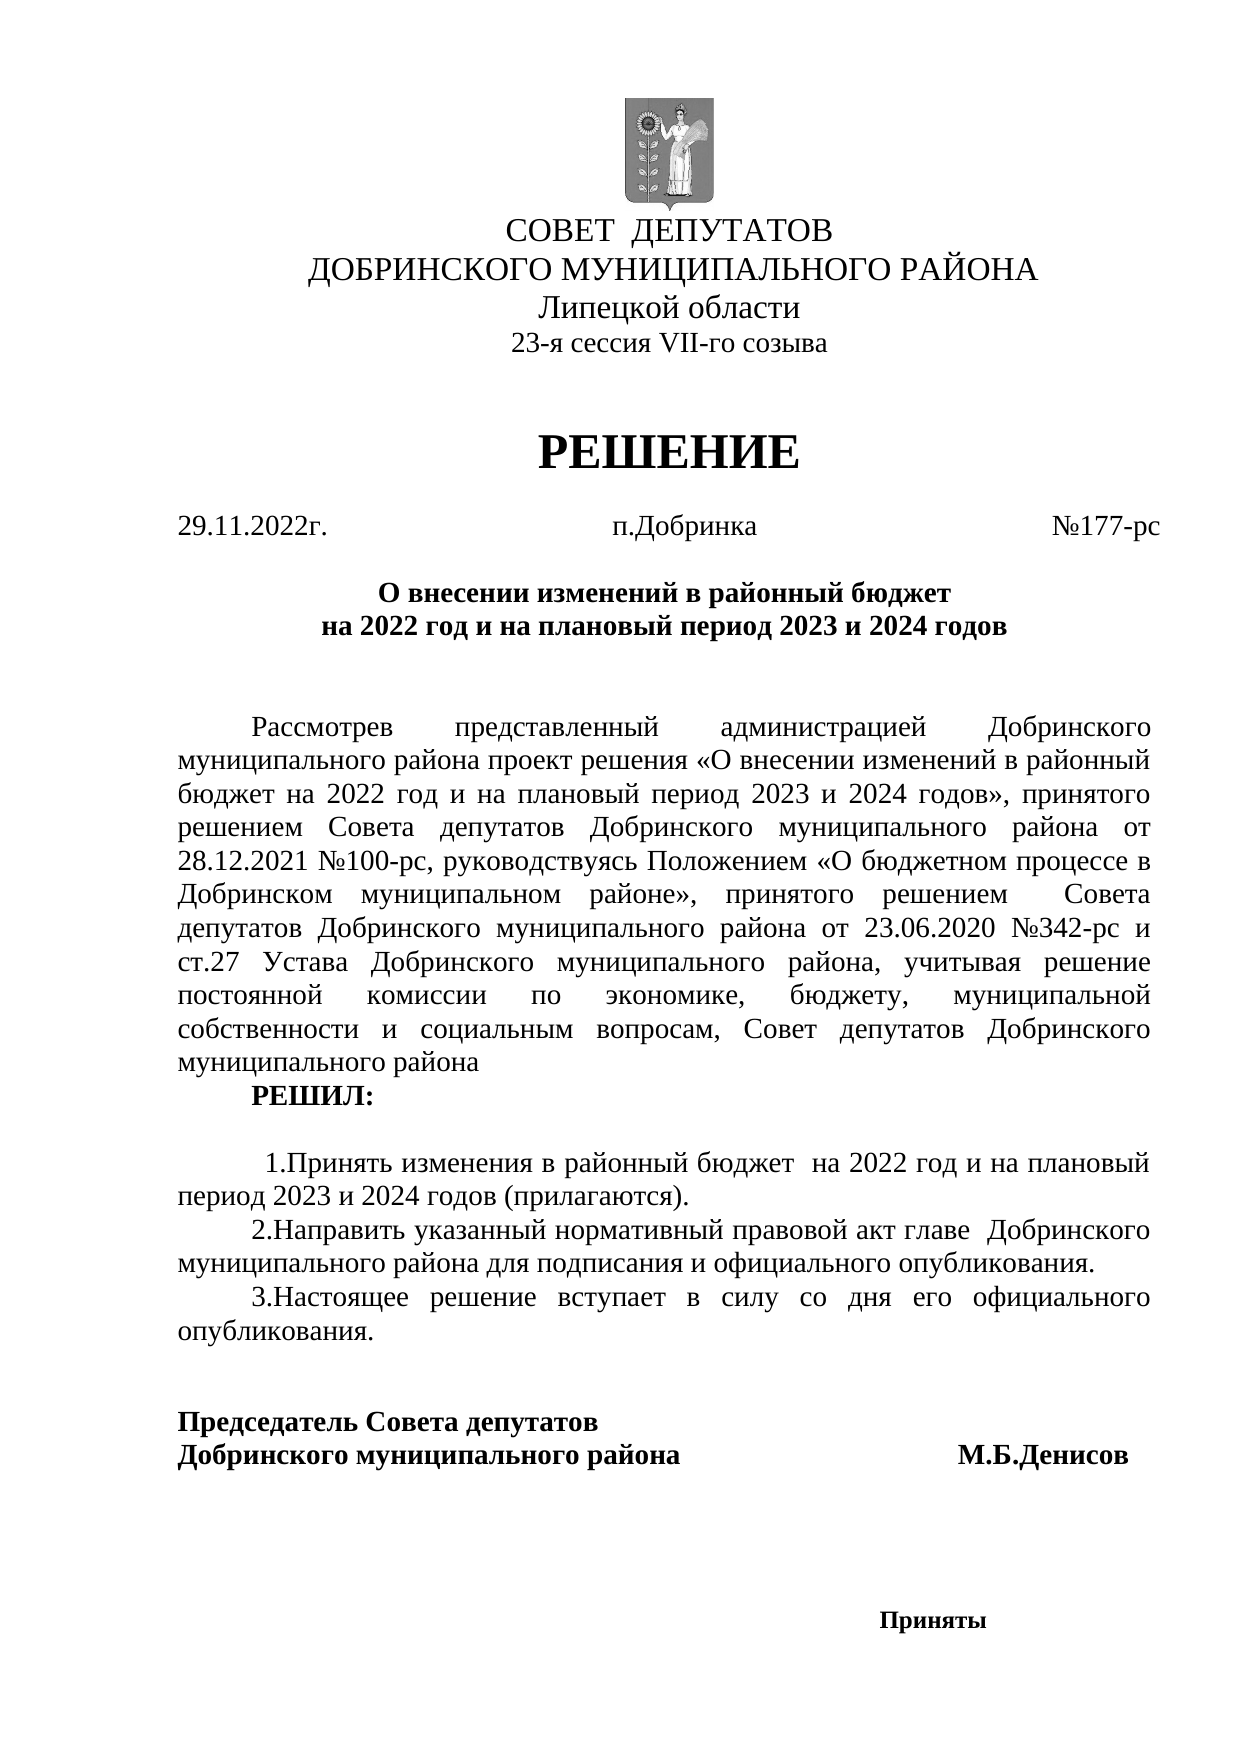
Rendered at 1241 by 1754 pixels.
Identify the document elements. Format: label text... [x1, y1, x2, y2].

text Липецкой области [177, 287, 1161, 325]
text 29.11.2022г. п.Добринка №177-рс [177, 508, 1161, 541]
text Рассмотрев представленный администрацией Добринского муниципального района проект решения «О внесении изменений в районный бюджет на 2022 год и на плановый период 2023 и 2024 годов», принятого решением Совета депутатов Добринского муниципального района от 28.12.2021 №100-рс, руководствуясь Положением «О бюджетном процессе в Добринском муниципальном районе», принятого решением Совета депутатов Добринского муниципального района от 23.06.2020 №342-рс и ст.27 Устава Добринского муниципального района, учитывая решение постоянной комиссии по экономике, бюджету, муниципальной собственности и социальным вопросам, Совет депутатов Добринского муниципального района [177, 709, 1152, 1078]
text Приняты [177, 1605, 1152, 1634]
table_header [424, 74, 904, 210]
subtitle ДОБРИНСКОГО МУНИЦИПАЛЬНОГО РАЙОНА [177, 249, 1161, 287]
text 1.Принять изменения в районный бюджет на 2022 год и на плановый период 2023 и 2024 годов (прилагаются). [177, 1145, 1152, 1212]
text Председатель Совета депутатов [177, 1404, 1152, 1437]
text 2.Направить указанный нормативный правовой акт главе Добринского муниципального района для подписания и официального опубликования. [177, 1212, 1152, 1279]
text РЕШИЛ: [177, 1078, 1152, 1111]
text РЕШЕНИЕ [177, 421, 1161, 479]
subtitle СОВЕТ ДЕПУТАТОВ [177, 74, 1161, 249]
text Добринского муниципального района М.Б.Денисов [177, 1437, 1152, 1471]
picture [625, 98, 714, 211]
text на 2022 год и на плановый период 2023 и 2024 годов [177, 608, 1152, 642]
text 3.Настоящее решение вступает в силу со дня его официального опубликования. [177, 1279, 1152, 1346]
text О внесении изменений в районный бюджет [177, 575, 1152, 608]
text 23-я сессия VII-го созыва [177, 325, 1161, 359]
